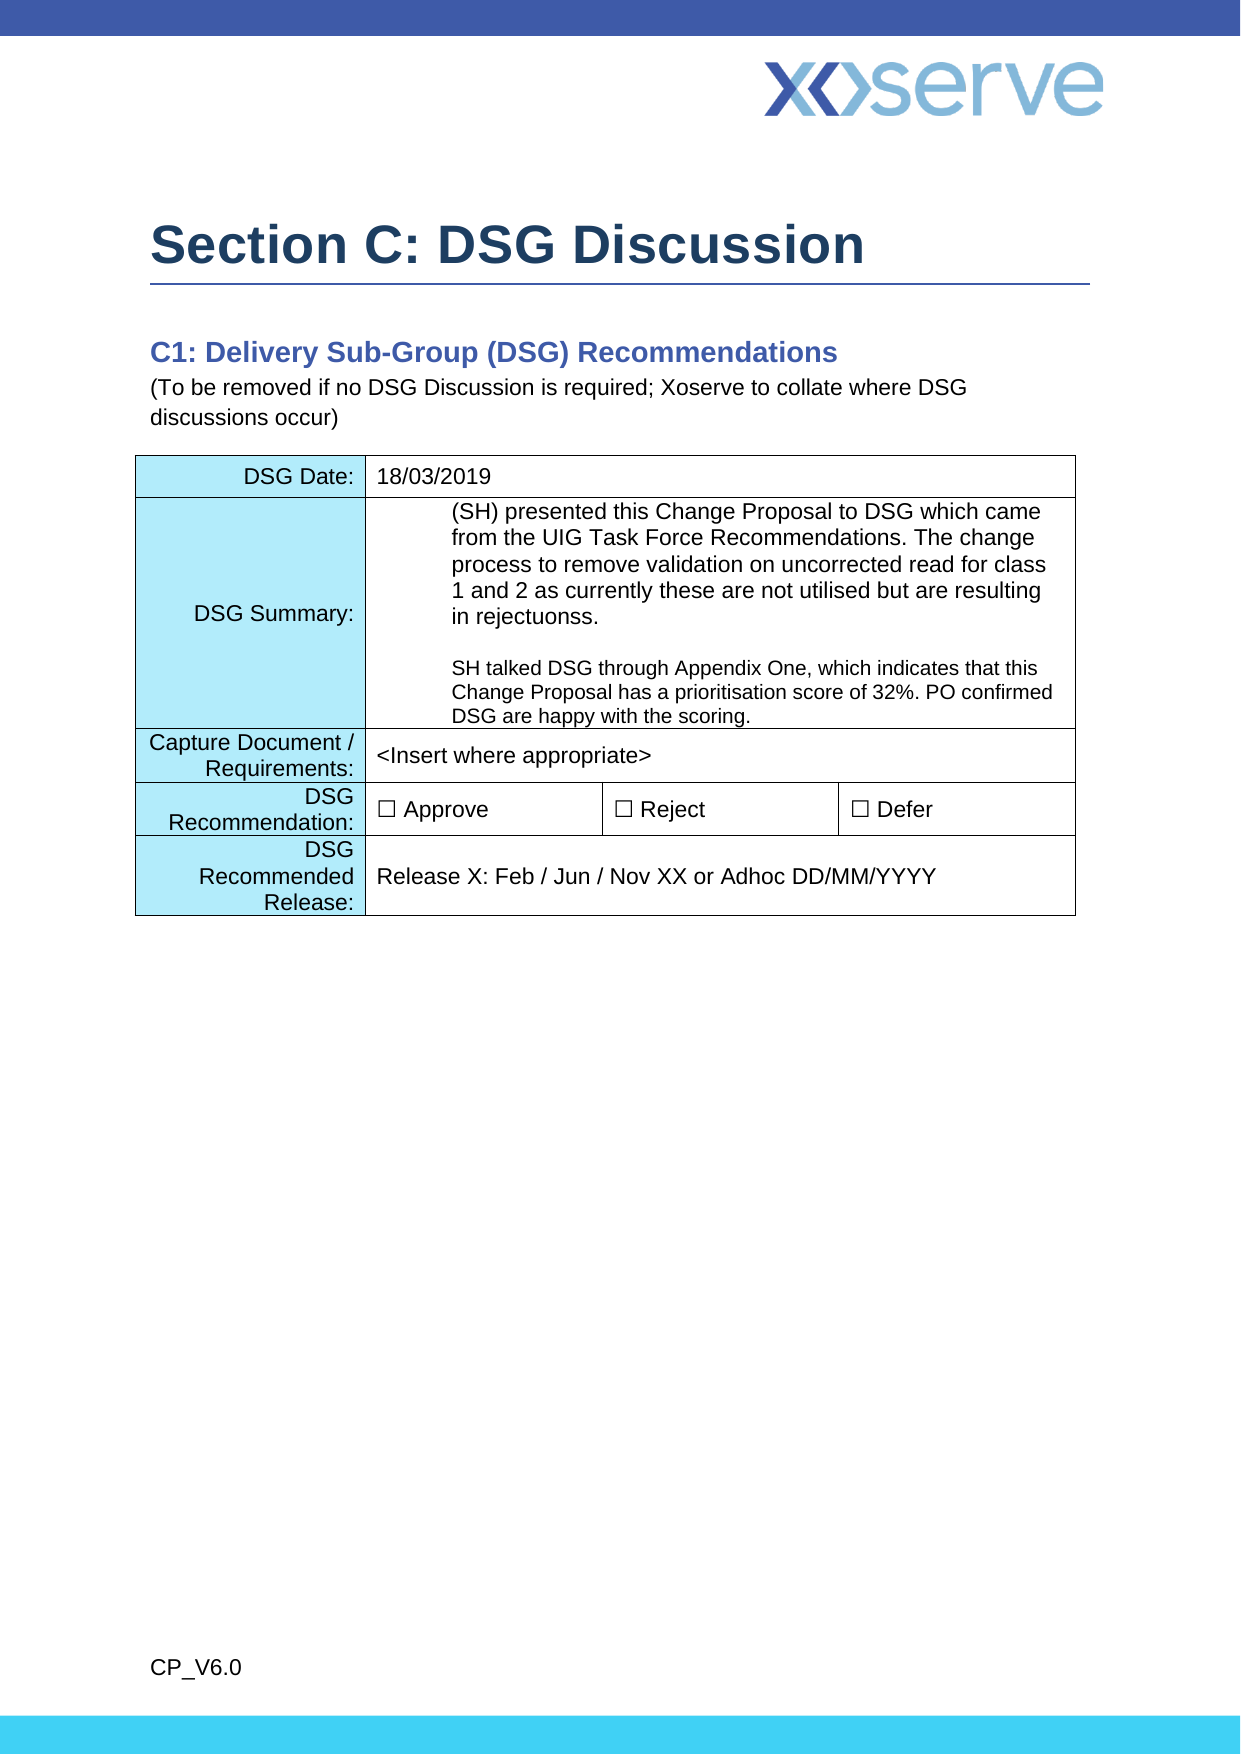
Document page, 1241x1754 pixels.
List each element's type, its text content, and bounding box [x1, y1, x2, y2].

subtitle C1: Delivery Sub-Group (DSG) Recommendations [150, 335, 1090, 368]
table_cell DSG Recommendation: [136, 783, 365, 835]
table_cell <Insert where appropriate> [366, 729, 1075, 782]
table_cell Approve [366, 783, 602, 835]
table_header DSG Date: [136, 456, 365, 497]
table_cell Reject [603, 783, 838, 835]
text (To be removed if no DSG Discussion is required; Xoserve to collate where DSG discussions occur) [150, 373, 1090, 430]
table_cell Defer [839, 783, 1075, 835]
table_cell Release X: Feb / Jun / Nov XX or Adhoc DD/MM/YYYY [366, 836, 1075, 915]
table_cell Capture Document / Requirements: [136, 729, 365, 782]
table_cell (SH) presented this Change Proposal to DSG which came from the UIG Task Force Recommendations. The change process to remove validation on uncorrected read for class 1 and 2 as currently these are not utilised but are resulting in rejectuonss. SH talked DSG through Appendix One, which indicates that this Change Proposal has a prioritisation score of 32%. PO confirmed DSG are happy with the scoring. [366, 498, 1075, 728]
table_cell DSG Summary: [136, 498, 365, 728]
title Section C: DSG Discussion [150, 212, 1090, 283]
picture [764, 62, 1104, 116]
table_cell DSG Recommended Release: [136, 836, 365, 915]
